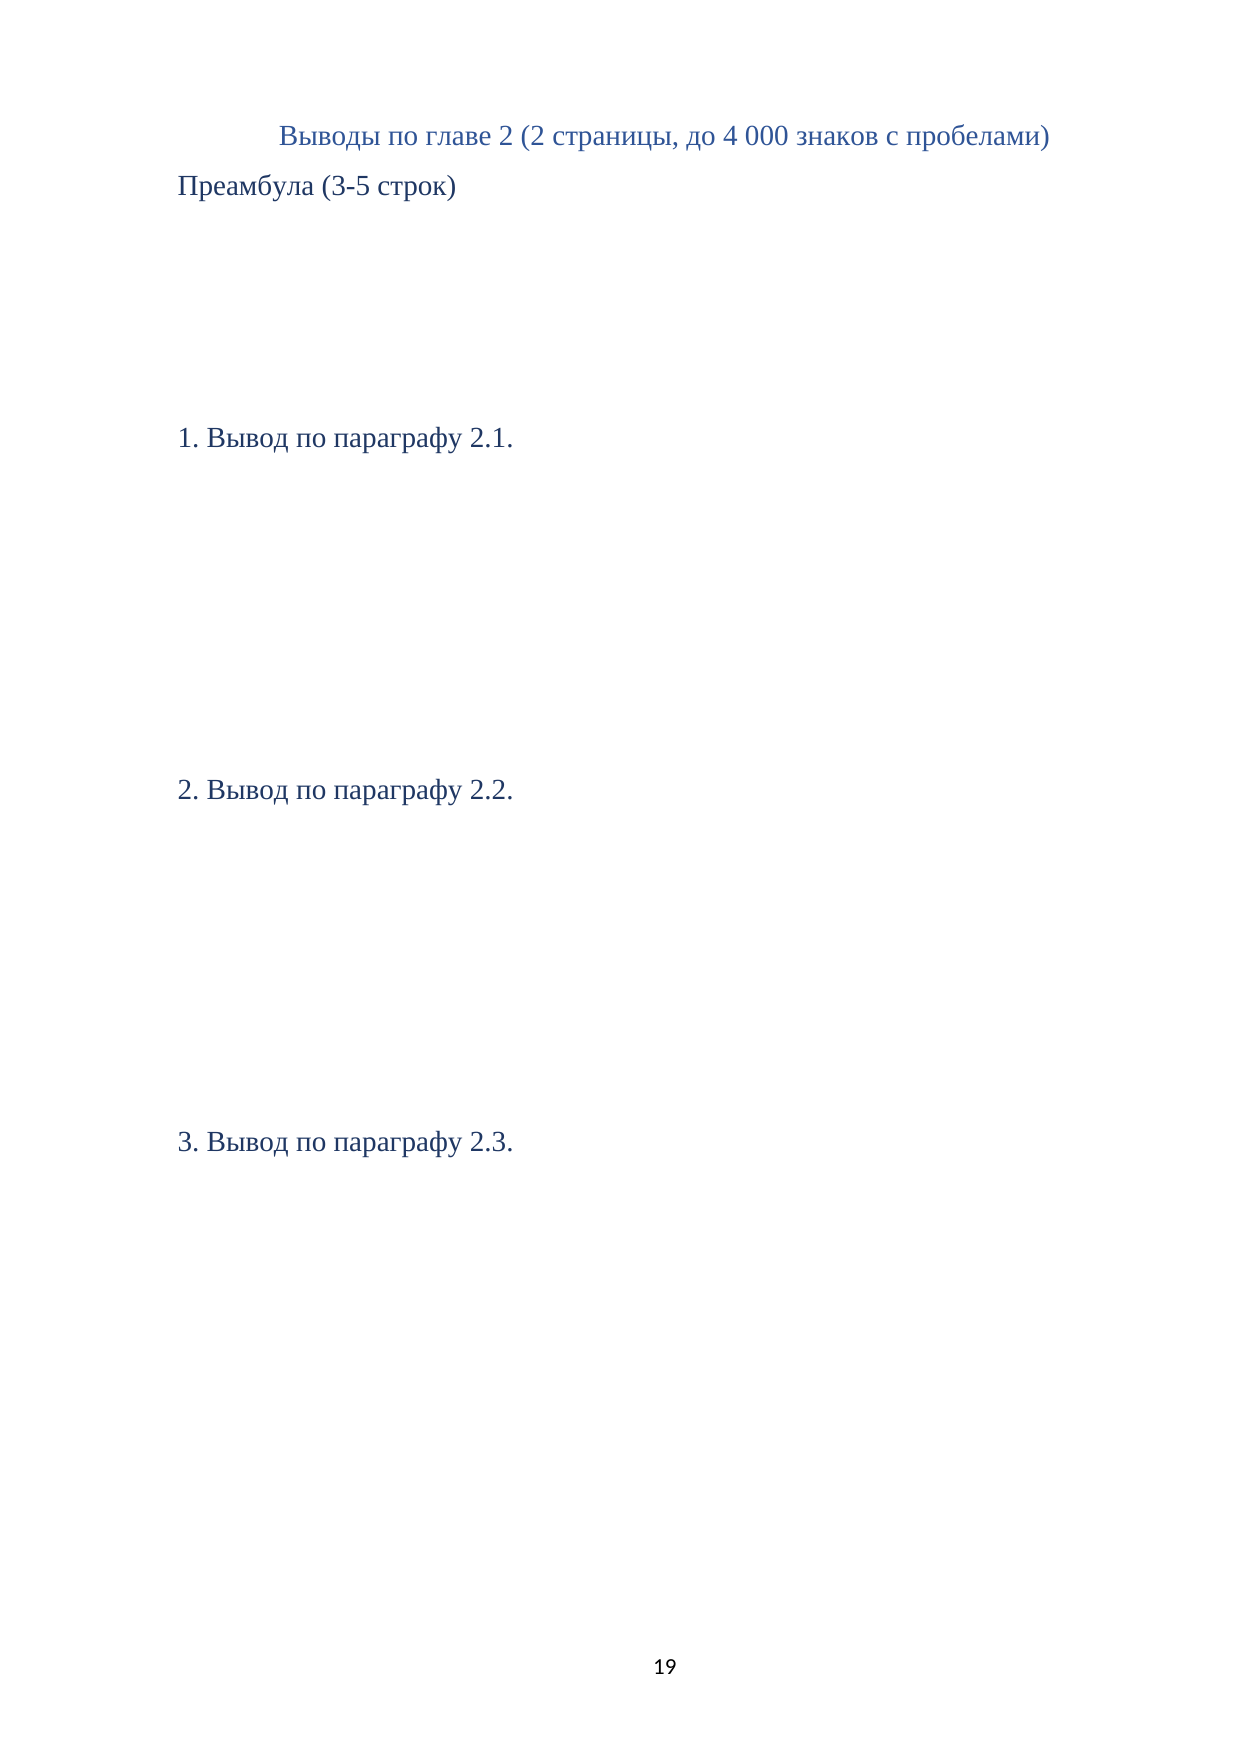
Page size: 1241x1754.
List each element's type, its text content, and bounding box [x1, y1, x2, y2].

subtitle 1. Вывод по параграфу 2.1. [177, 420, 1152, 453]
subtitle 3. Вывод по параграфу 2.3. [177, 1124, 1152, 1158]
subtitle Преамбула (3-5 строк) [177, 168, 1152, 202]
subtitle Выводы по главе 2 (2 страницы, до 4 000 знаков с пробелами) [177, 118, 1152, 152]
subtitle 2. Вывод по параграфу 2.2. [177, 772, 1152, 806]
